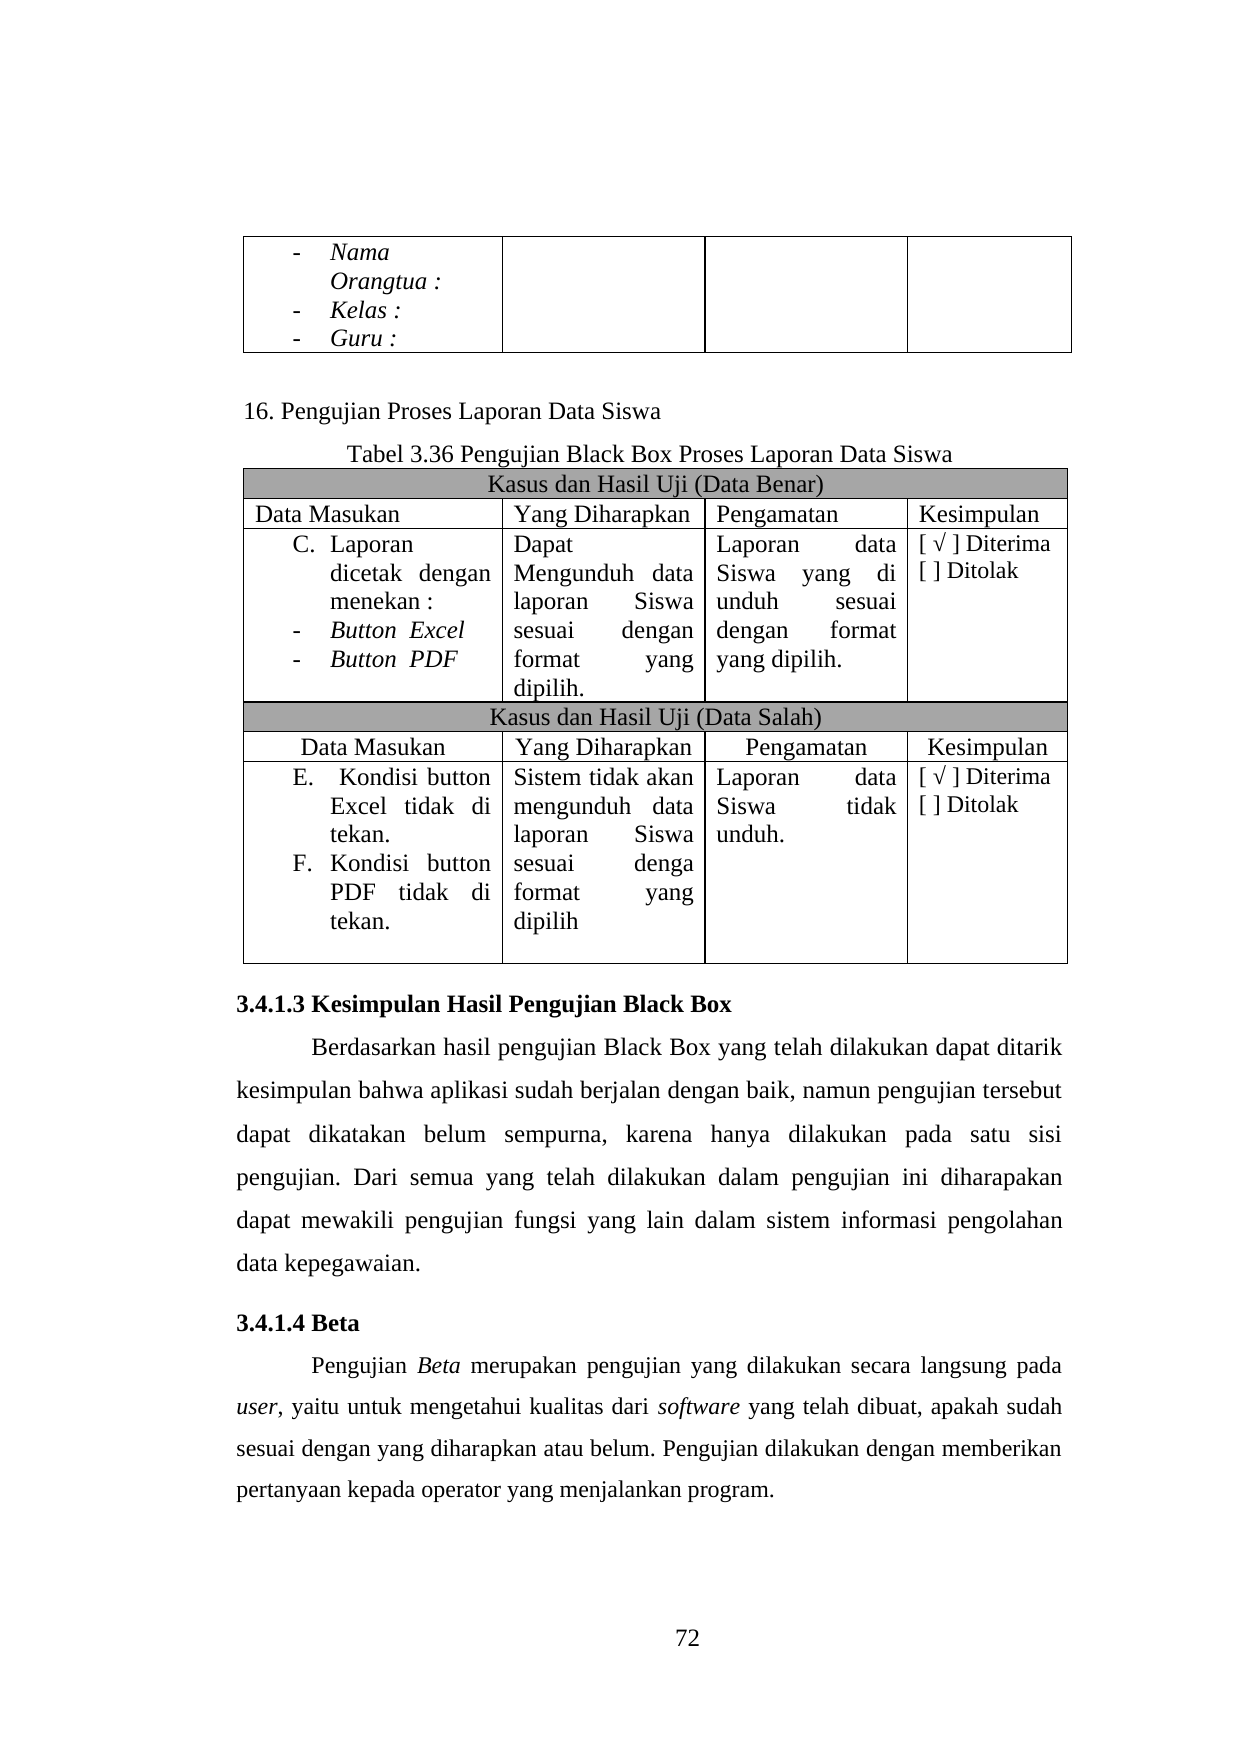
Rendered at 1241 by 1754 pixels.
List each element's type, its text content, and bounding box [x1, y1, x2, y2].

table_cell Kesimpulan [908, 732, 1067, 761]
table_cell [706, 237, 907, 352]
table_cell Sistem tidak akan mengunduh data laporan Siswa sesuai denga format yang dipilih [503, 762, 704, 963]
table_cell Laporan data Siswa yang di unduh sesuai dengan format yang dipilih. [706, 529, 907, 701]
table_cell Laporan data Siswa tidak unduh. [706, 762, 907, 963]
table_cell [503, 237, 704, 352]
subtitle Beta [236, 1308, 1063, 1337]
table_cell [244, 237, 502, 352]
list Pengujian Proses Laporan Data Siswa [243, 396, 1063, 425]
text Berdasarkan hasil pengujian Black Box yang telah dilakukan dapat ditarik kesimpulan bahwa aplikasi sudah berjalan dengan baik, namun pengujian tersebut dapat dikatakan belum sempurna, karena hanya dilakukan pada satu sisi pengujian. Dari semua yang telah dilakukan dalam pengujian ini diharapakan dapat mewakili pengujian fungsi yang lain dalam sistem informasi pengolahan data kepegawaian. [236, 1032, 1063, 1277]
table_cell Kondisi button Excel tidak di tekan. Kondisi button PDF tidak di tekan. [244, 762, 502, 963]
table_cell Pengamatan [706, 499, 907, 528]
text Tabel 3.36 Pengujian Black Box Proses Laporan Data Siswa [236, 439, 1063, 468]
table_cell [ √ ] Diterima [ ] Ditolak [908, 529, 1067, 701]
table_cell Kesimpulan [908, 499, 1067, 528]
table_cell Data Masukan [244, 499, 502, 528]
table_cell Pengamatan [706, 732, 907, 761]
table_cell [908, 237, 1071, 352]
table_cell Kasus dan Hasil Uji (Data Salah) [244, 703, 1067, 731]
table_cell Yang Diharapkan [503, 499, 704, 528]
subtitle Kesimpulan Hasil Pengujian Black Box [236, 989, 1063, 1018]
table_header Kasus dan Hasil Uji (Data Benar) [244, 469, 1067, 498]
table_cell [ √ ] Diterima [ ] Ditolak [908, 762, 1067, 963]
table_cell Laporan dicetak dengan menekan : Button Excel Button PDF [244, 529, 502, 701]
table_cell Data Masukan [244, 732, 502, 761]
text Pengujian Beta merupakan pengujian yang dilakukan secara langsung pada user, yaitu untuk mengetahui kualitas dari software yang telah dibuat, apakah sudah sesuai dengan yang diharapkan atau belum. Pengujian dilakukan dengan memberikan pertanyaan kepada operator yang menjalankan program. [236, 1351, 1063, 1503]
table_cell Yang Diharapkan [503, 732, 704, 761]
table_cell Dapat Mengunduh data laporan Siswa sesuai dengan format yang dipilih. [503, 529, 704, 701]
